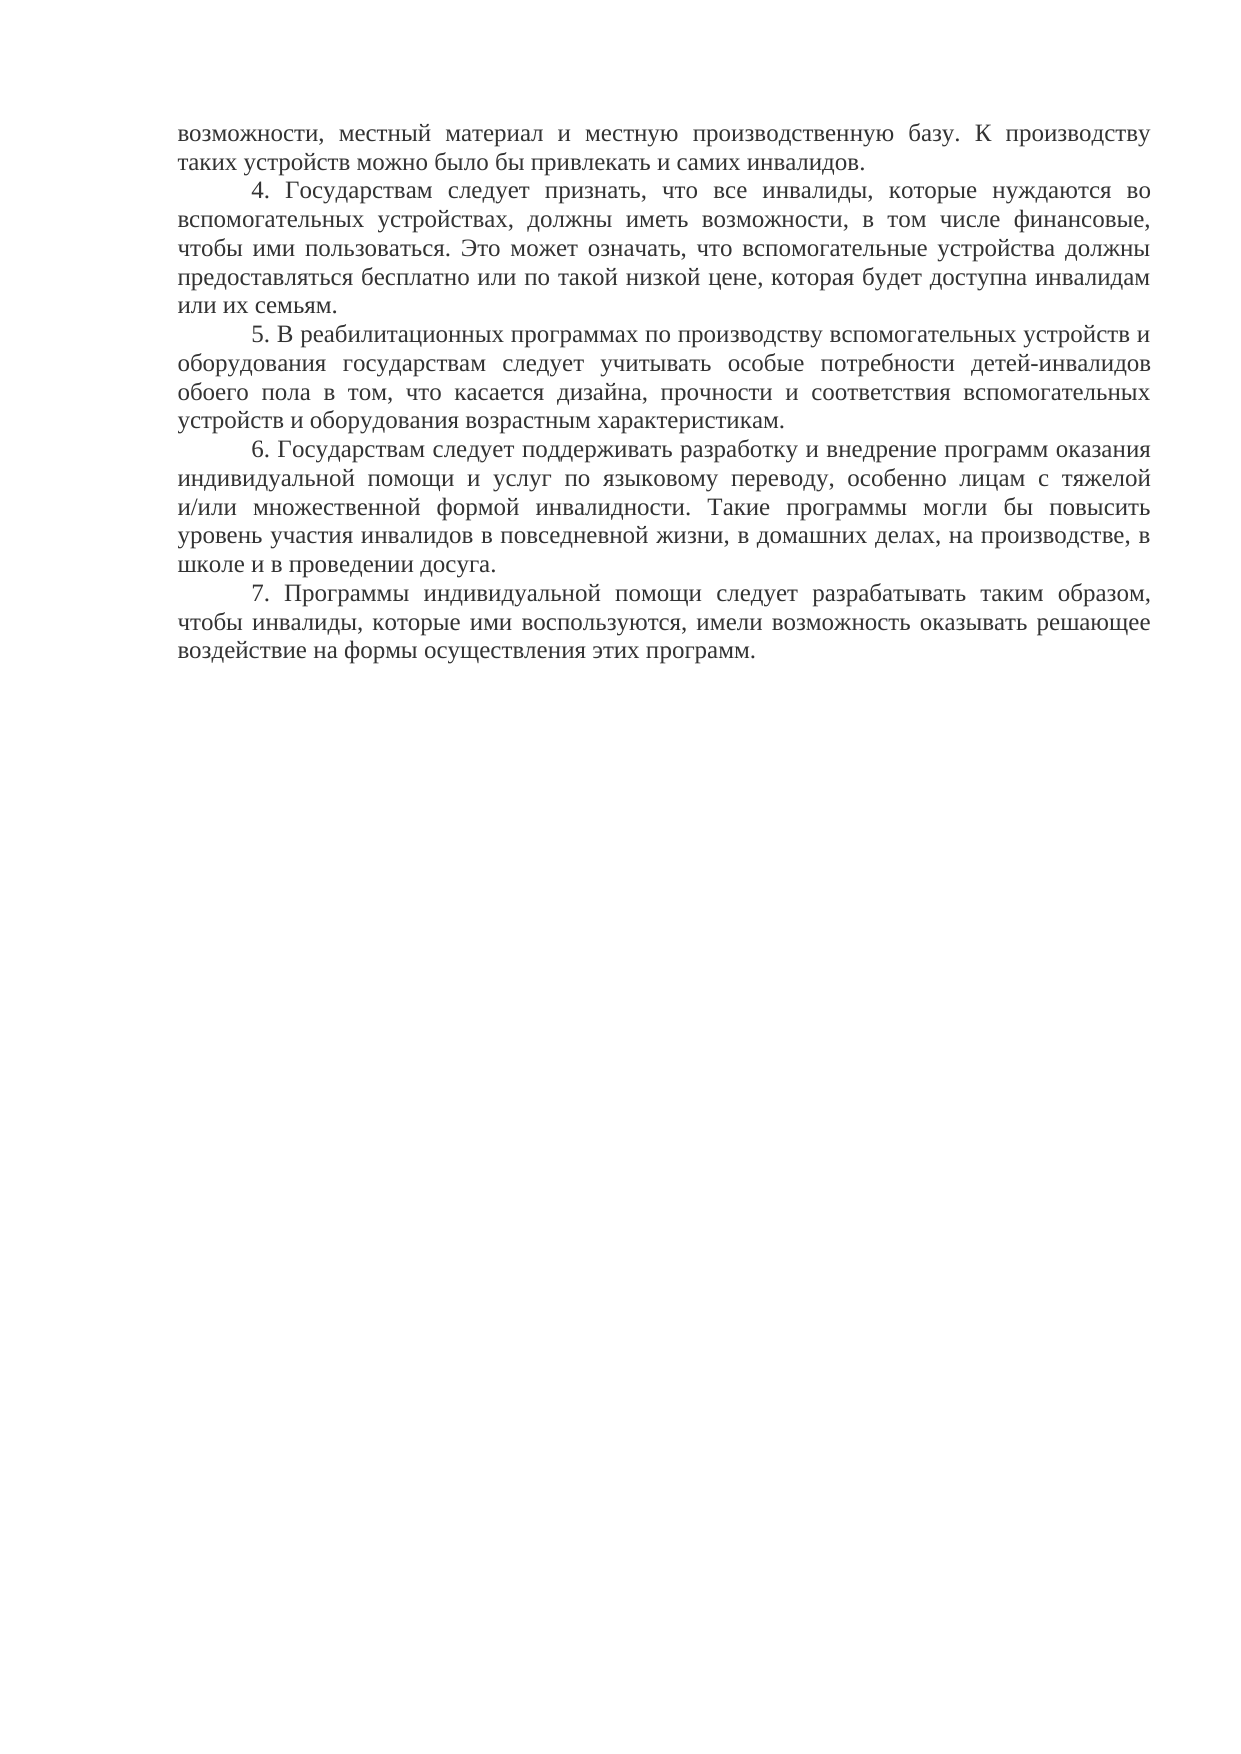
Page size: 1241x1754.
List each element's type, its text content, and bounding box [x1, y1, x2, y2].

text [177, 118, 1152, 176]
text 4. Государствам следует признать, что все инвалиды, которые нуждаются во вспомогательных устройствах, должны иметь возможности, в том числе финансовые, чтобы ими пользоваться. Это может означать, что вспомогательные устройства должны предоставляться бесплатно или по такой низкой цене, которая будет доступна инвалидам или их семьям. [177, 176, 1152, 319]
text 7. Программы индивидуальной помощи следует разрабатывать таким образом, чтобы инвалиды, которые ими воспользуются, имели возможность оказывать решающее воздействие на формы осуществления этих программ. [177, 578, 1152, 664]
text 6. Государствам следует поддерживать разработку и внедрение программ оказания индивидуальной помощи и услуг по языковому переводу, особенно лицам с тяжелой и/или множественной формой инвалидности. Такие программы могли бы повысить уровень участия инвалидов в повседневной жизни, в домашних делах, на производстве, в школе и в проведении досуга. [177, 434, 1152, 578]
text 5. В реабилитационных программах по производству вспомогательных устройств и оборудования государствам следует учитывать особые потребности детей-инвалидов обоего пола в том, что касается дизайна, прочности и соответствия вспомогательных устройств и оборудования возрастным характеристикам. [177, 319, 1152, 434]
